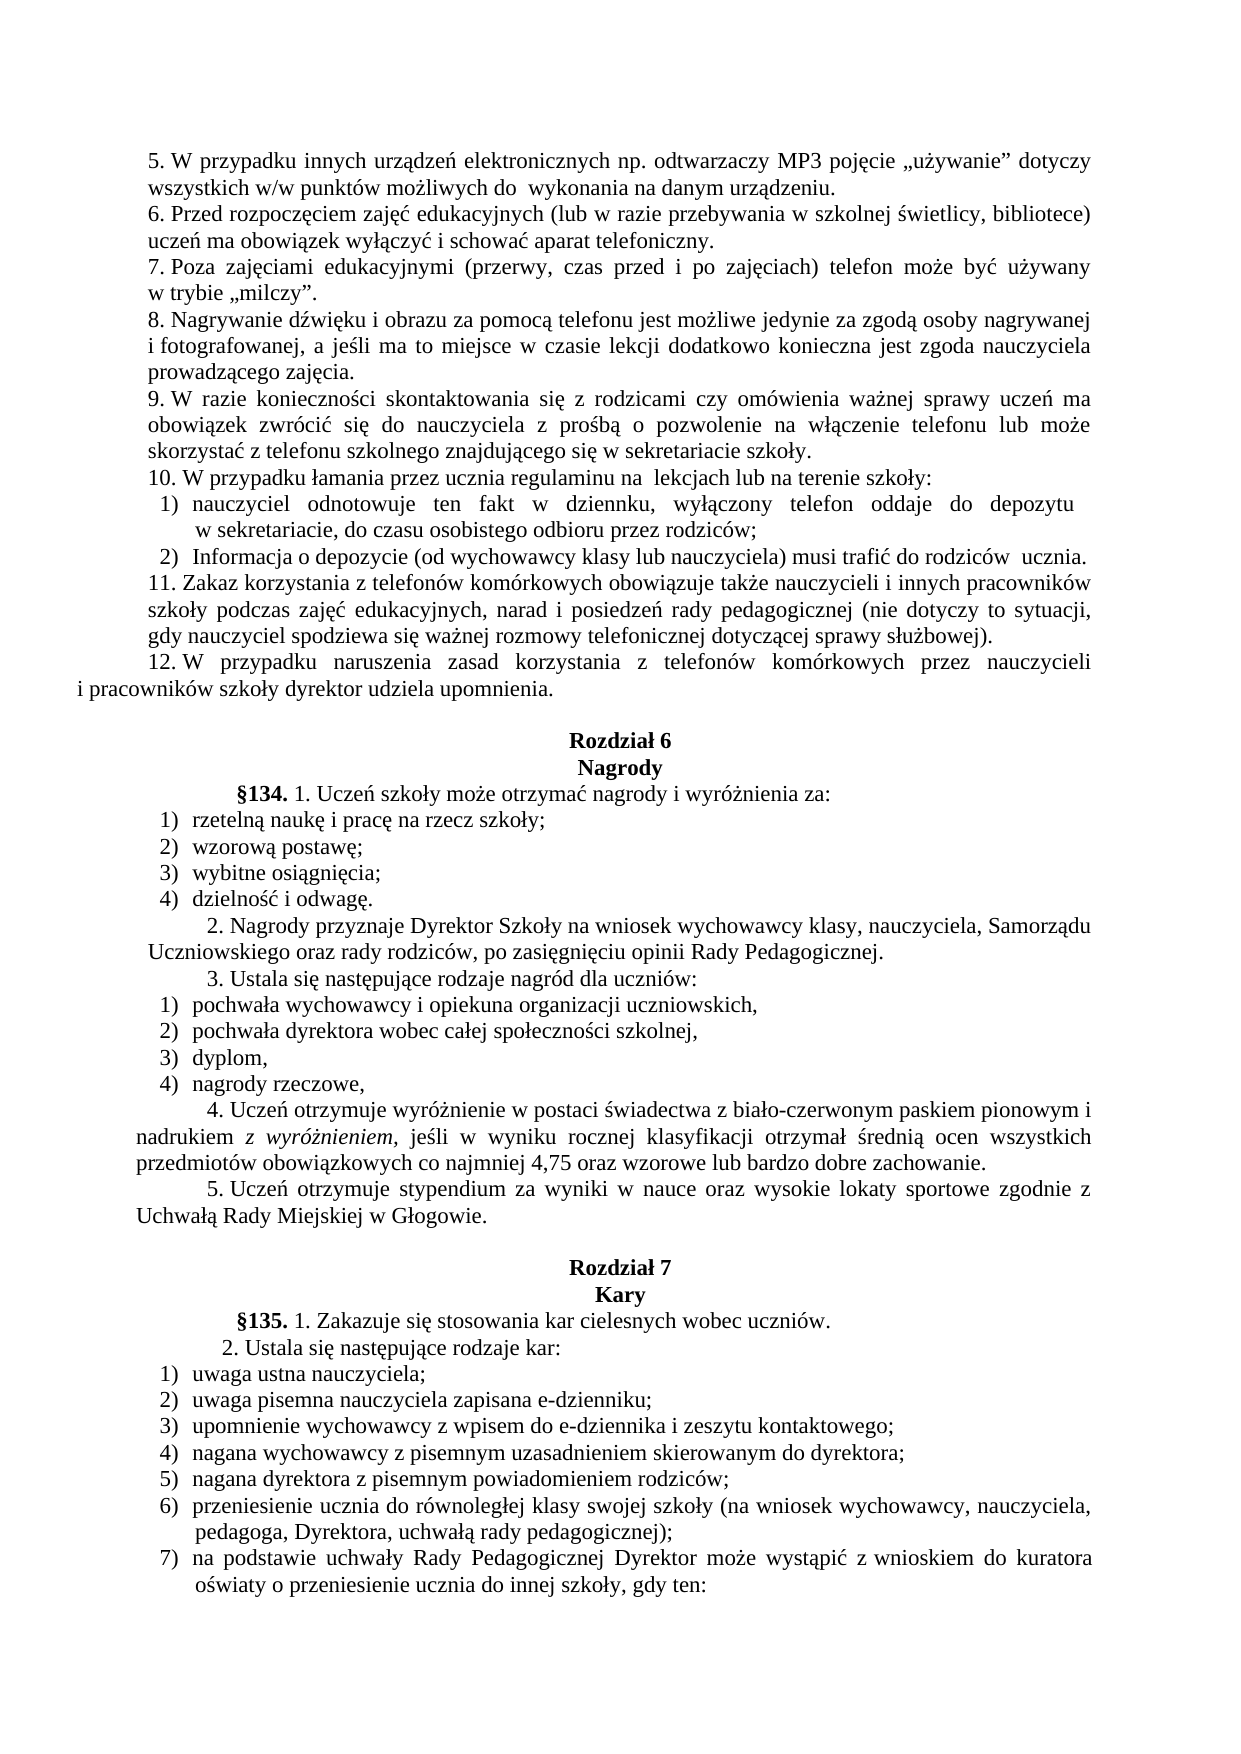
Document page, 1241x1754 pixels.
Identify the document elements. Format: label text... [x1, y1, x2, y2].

list 1. Uczeń szkoły może otrzymać nagrody i wyróżnienia za: [165, 780, 1093, 806]
list nagana dyrektora z pisemnym powiadomieniem rodziców; [159, 1465, 1093, 1492]
list dyplom, [159, 1044, 1093, 1070]
list uwaga pisemna nauczyciela zapisana e-dzienniku; [159, 1386, 1093, 1413]
list pochwała dyrektora wobec całej społeczności szkolnej, [159, 1017, 1093, 1044]
list W przypadku innych urządzeń elektronicznych np. odtwarzaczy MP3 pojęcie „używanie” dotyczy wszystkich w/w punktów możliwych do wykonania na danym urządzeniu. [148, 148, 1093, 200]
list Informacja o depozycie (od wychowawcy klasy lub nauczyciela) musi trafić do rodziców ucznia. [159, 543, 1093, 569]
subtitle Rozdział 7 Kary [148, 1254, 1093, 1307]
list 1. Zakazuje się stosowania kar cielesnych wobec uczniów. [165, 1307, 1093, 1333]
list przeniesienie ucznia do równoległej klasy swojej szkoły (na wniosek wychowawcy, nauczyciela, pedagoga, Dyrektora, uchwałą rady pedagogicznej); [159, 1492, 1093, 1544]
list Poza zajęciami edukacyjnymi (przerwy, czas przed i po zajęciach) telefon może być używany w trybie „milczy”. [148, 253, 1093, 306]
list nagana wychowawcy z pisemnym uzasadnieniem skierowanym do dyrektora; [159, 1439, 1093, 1465]
list W przypadku naruszenia zasad korzystania z telefonów komórkowych przez nauczycieli i pracowników szkoły dyrektor udziela upomnienia. [77, 648, 1093, 701]
list Ustala się następujące rodzaje nagród dla uczniów: [136, 964, 1093, 991]
list Zakaz korzystania z telefonów komórkowych obowiązuje także nauczycieli i innych pracowników szkoły podczas zajęć edukacyjnych, narad i posiedzeń rady pedagogicznej (nie dotyczy to sytuacji, gdy nauczyciel spodziewa się ważnej rozmowy telefonicznej dotyczącej sprawy służbowej). [148, 569, 1093, 648]
list W przypadku łamania przez ucznia regulaminu na lekcjach lub na terenie szkoły: [77, 464, 1093, 490]
list wzorową postawę; [159, 833, 1093, 859]
list Nagrywanie dźwięku i obrazu za pomocą telefonu jest możliwe jedynie za zgodą osoby nagrywanej i fotografowanej, a jeśli ma to miejsce w czasie lekcji dodatkowo konieczna jest zgoda nauczyciela prowadzącego zajęcia. [148, 306, 1093, 385]
list dzielność i odwagę. [159, 886, 1093, 912]
list W razie konieczności skontaktowania się z rodzicami czy omówienia ważnej sprawy uczeń ma obowiązek zwrócić się do nauczyciela z prośbą o pozwolenie na włączenie telefonu lub może skorzystać z telefonu szkolnego znajdującego się w sekretariacie szkoły. [148, 385, 1093, 464]
subtitle Rozdział 6 Nagrody [148, 727, 1093, 780]
list upomnienie wychowawcy z wpisem do e-dziennika i zeszytu kontaktowego; [159, 1413, 1093, 1439]
list na podstawie uchwały Rady Pedagogicznej Dyrektor może wystąpić z wnioskiem do kuratora oświaty o przeniesienie ucznia do innej szkoły, gdy ten: [159, 1544, 1093, 1597]
list wybitne osiągnięcia; [159, 859, 1093, 886]
list Uczeń otrzymuje stypendium za wyniki w nauce oraz wysokie lokaty sportowe zgodnie z Uchwałą Rady Miejskiej w Głogowie. [136, 1175, 1093, 1228]
list nagrody rzeczowe, [159, 1070, 1093, 1096]
list pochwała wychowawcy i opiekuna organizacji uczniowskich, [159, 991, 1093, 1017]
list Ustala się następujące rodzaje kar: [151, 1333, 1093, 1360]
list nauczyciel odnotowuje ten fakt w dziennku, wyłączony telefon oddaje do depozytu w sekretariacie, do czasu osobistego odbioru przez rodziców; [159, 490, 1093, 543]
list Uczeń otrzymuje wyróżnienie w postaci świadectwa z biało-czerwonym paskiem pionowym i nadrukiem z wyróżnieniem, jeśli w wyniku rocznej klasyfikacji otrzymał średnią ocen wszystkich przedmiotów obowiązkowych co najmniej 4,75 oraz wzorowe lub bardzo dobre zachowanie. [136, 1096, 1093, 1175]
list rzetelną naukę i pracę na rzecz szkoły; [159, 806, 1093, 833]
list Przed rozpoczęciem zajęć edukacyjnych (lub w razie przebywania w szkolnej świetlicy, bibliotece) uczeń ma obowiązek wyłączyć i schować aparat telefoniczny. [148, 200, 1093, 253]
list uwaga ustna nauczyciela; [159, 1360, 1093, 1386]
list Nagrody przyznaje Dyrektor Szkoły na wniosek wychowawcy klasy, nauczyciela, Samorządu Uczniowskiego oraz rady rodziców, po zasięgnięciu opinii Rady Pedagogicznej. [148, 912, 1093, 964]
